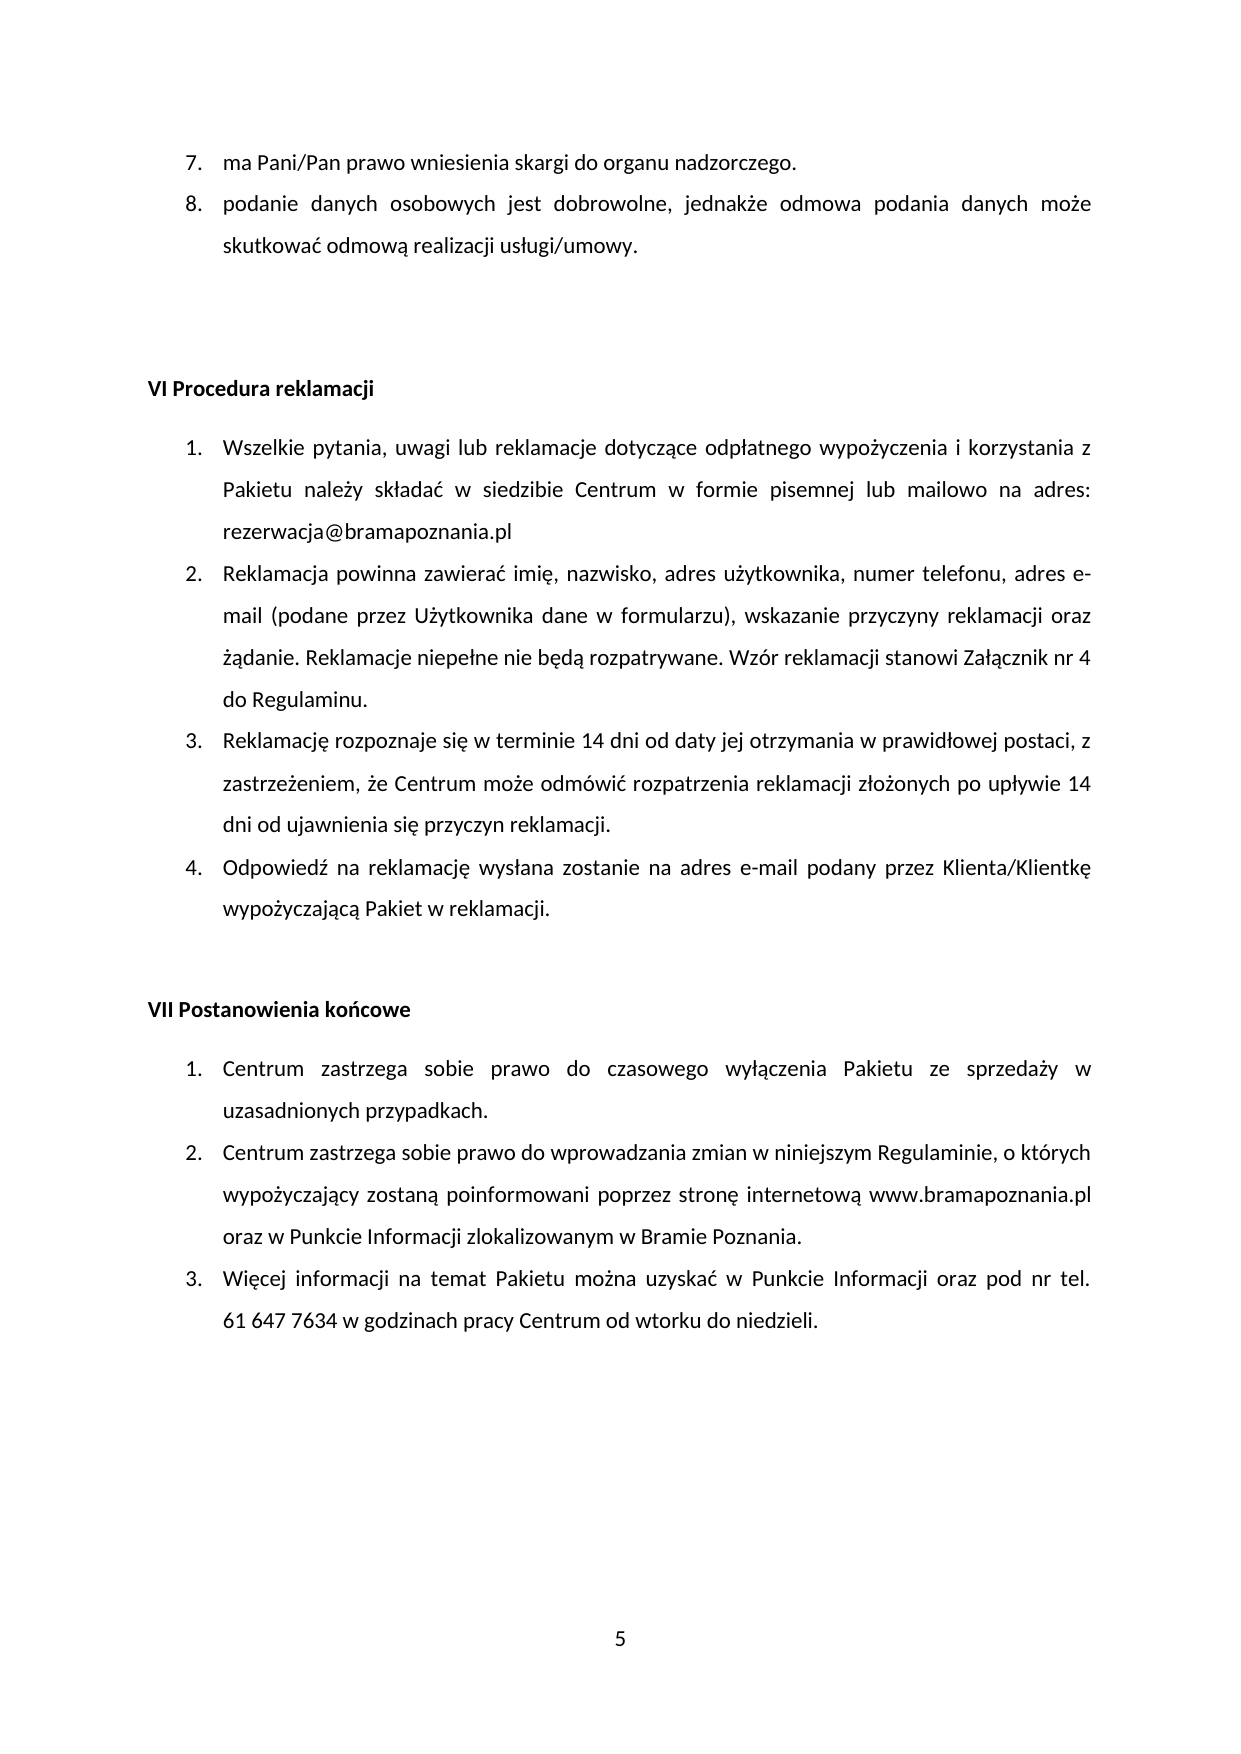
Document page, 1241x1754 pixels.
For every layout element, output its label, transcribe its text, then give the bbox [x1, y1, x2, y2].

list Centrum zastrzega sobie prawo do wprowadzania zmian w niniejszym Regulaminie, o których wypożyczający zostaną poinformowani poprzez stronę internetową www.bramapoznania.pl oraz w Punkcie Informacji zlokalizowanym w Bramie Poznania. [185, 1138, 1093, 1250]
list podanie danych osobowych jest dobrowolne, jednakże odmowa podania danych może skutkować odmową realizacji usługi/umowy. [185, 189, 1093, 259]
list Reklamacja powinna zawierać imię, nazwisko, adres użytkownika, numer telefonu, adres e-mail (podane przez Użytkownika dane w formularzu), wskazanie przyczyny reklamacji oraz żądanie. Reklamacje niepełne nie będą rozpatrywane. Wzór reklamacji stanowi Załącznik nr 4 do Regulaminu. [185, 559, 1093, 713]
text VII Postanowienia końcowe [148, 995, 1093, 1023]
list ma Pani/Pan prawo wniesienia skargi do organu nadzorczego. [185, 148, 1093, 176]
text VI Procedura reklamacji [148, 374, 1093, 402]
list Wszelkie pytania, uwagi lub reklamacje dotyczące odpłatnego wypożyczenia i korzystania z Pakietu należy składać w siedzibie Centrum w formie pisemnej lub mailowo na adres: rezerwacja@bramapoznania.pl [185, 433, 1093, 545]
list Więcej informacji na temat Pakietu można uzyskać w Punkcie Informacji oraz pod nr tel. 61 647 7634 w godzinach pracy Centrum od wtorku do niedzieli. [185, 1264, 1093, 1334]
list Odpowiedź na reklamację wysłana zostanie na adres e-mail podany przez Klienta/Klientkę wypożyczającą Pakiet w reklamacji. [185, 853, 1093, 923]
list Centrum zastrzega sobie prawo do czasowego wyłączenia Pakietu ze sprzedaży w uzasadnionych przypadkach. [185, 1054, 1093, 1124]
list Reklamację rozpoznaje się w terminie 14 dni od daty jej otrzymania w prawidłowej postaci, z zastrzeżeniem, że Centrum może odmówić rozpatrzenia reklamacji złożonych po upływie 14 dni od ujawnienia się przyczyn reklamacji. [185, 727, 1093, 839]
